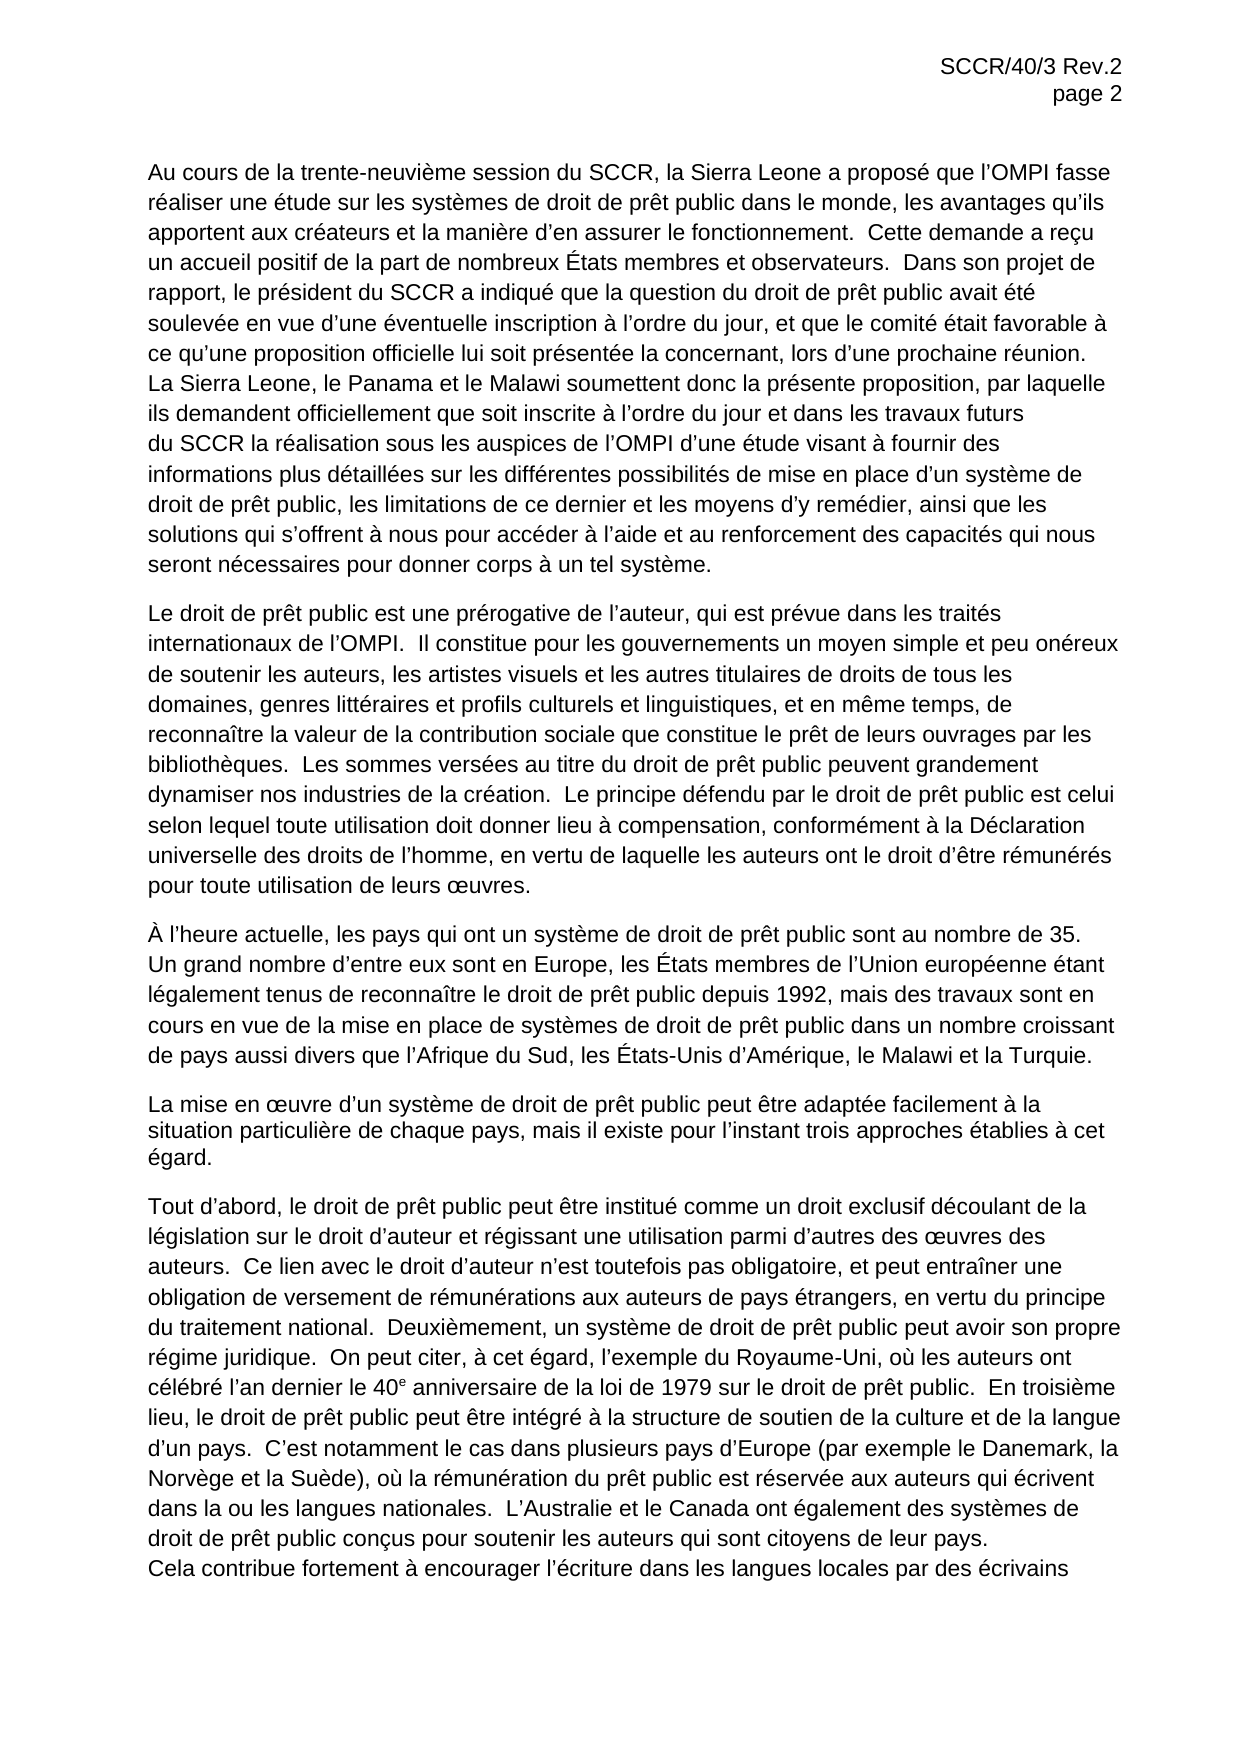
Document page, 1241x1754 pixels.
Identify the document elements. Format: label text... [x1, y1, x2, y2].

text Le droit de prêt public est une prérogative de l’auteur, qui est prévue dans les traités internationaux de l’OMPI. Il constitue pour les gouvernements un moyen simple et peu onéreux de soutenir les auteurs, les artistes visuels et les autres titulaires de droits de tous les domaines, genres littéraires et profils culturels et linguistiques, et en même temps, de reconnaître la valeur de la contribution sociale que constitue le prêt de leurs ouvrages par les bibliothèques. Les sommes versées au titre du droit de prêt public peuvent grandement dynamiser nos industries de la création. Le principe défendu par le droit de prêt public est celui selon lequel toute utilisation doit donner lieu à compensation, conformément à la Déclaration universelle des droits de l’homme, en vertu de laquelle les auteurs ont le droit d’être rémunérés pour toute utilisation de leurs œuvres. [148, 600, 1122, 898]
list La mise en œuvre d’un système de droit de prêt public peut être adaptée facilement à la situation particulière de chaque pays, mais il existe pour l’instant trois approches établies à cet égard. [148, 1091, 1122, 1170]
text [148, 1193, 1122, 1582]
text À l’heure actuelle, les pays qui ont un système de droit de prêt public sont au nombre de 35. Un grand nombre d’entre eux sont en Europe, les États membres de l’Union européenne étant légalement tenus de reconnaître le droit de prêt public depuis 1992, mais des travaux sont en cours en vue de la mise en place de systèmes de droit de prêt public dans un nombre croissant de pays aussi divers que l’Afrique du Sud, les États-Unis d’Amérique, le Malawi et la Turquie. [148, 921, 1122, 1068]
text Au cours de la trente-neuvième session du SCCR, la Sierra Leone a proposé que l’OMPI fasse réaliser une étude sur les systèmes de droit de prêt public dans le monde, les avantages qu’ils apportent aux créateurs et la manière d’en assurer le fonctionnement. Cette demande a reçu un accueil positif de la part de nombreux États membres et observateurs. Dans son projet de rapport, le président du SCCR a indiqué que la question du droit de prêt public avait été soulevée en vue d’une éventuelle inscription à l’ordre du jour, et que le comité était favorable à ce qu’une proposition officielle lui soit présentée la concernant, lors d’une prochaine réunion. La Sierra Leone, le Panama et le Malawi soumettent donc la présente proposition, par laquelle ils demandent officiellement que soit inscrite à l’ordre du jour et dans les travaux futurs du SCCR la réalisation sous les auspices de l’OMPI d’une étude visant à fournir des informations plus détaillées sur les différentes possibilités de mise en place d’un système de droit de prêt public, les limitations de ce dernier et les moyens d’y remédier, ainsi que les solutions qui s’offrent à nous pour accéder à l’aide et au renforcement des capacités qui nous seront nécessaires pour donner corps à un tel système. [148, 158, 1122, 578]
